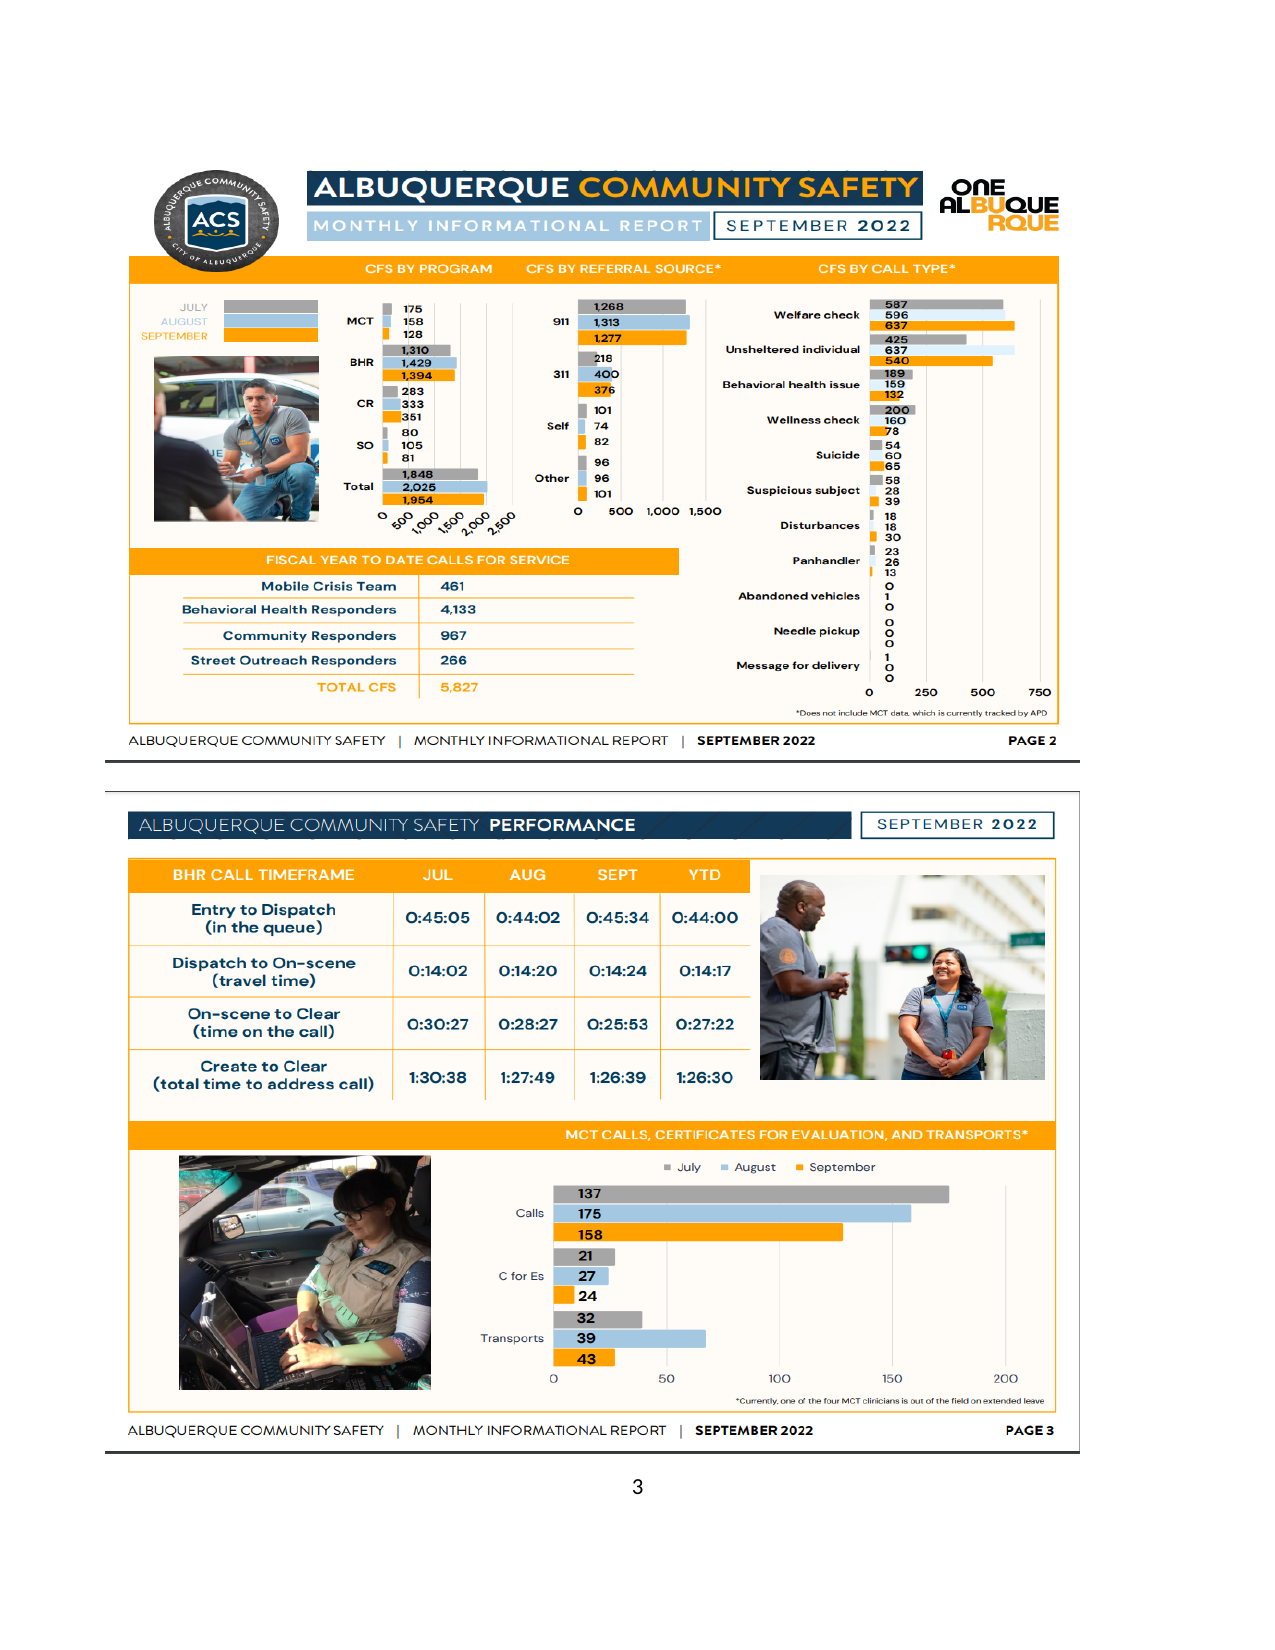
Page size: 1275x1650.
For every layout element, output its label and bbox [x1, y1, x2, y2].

picture [105, 791, 1080, 1454]
picture [105, 150, 1080, 763]
